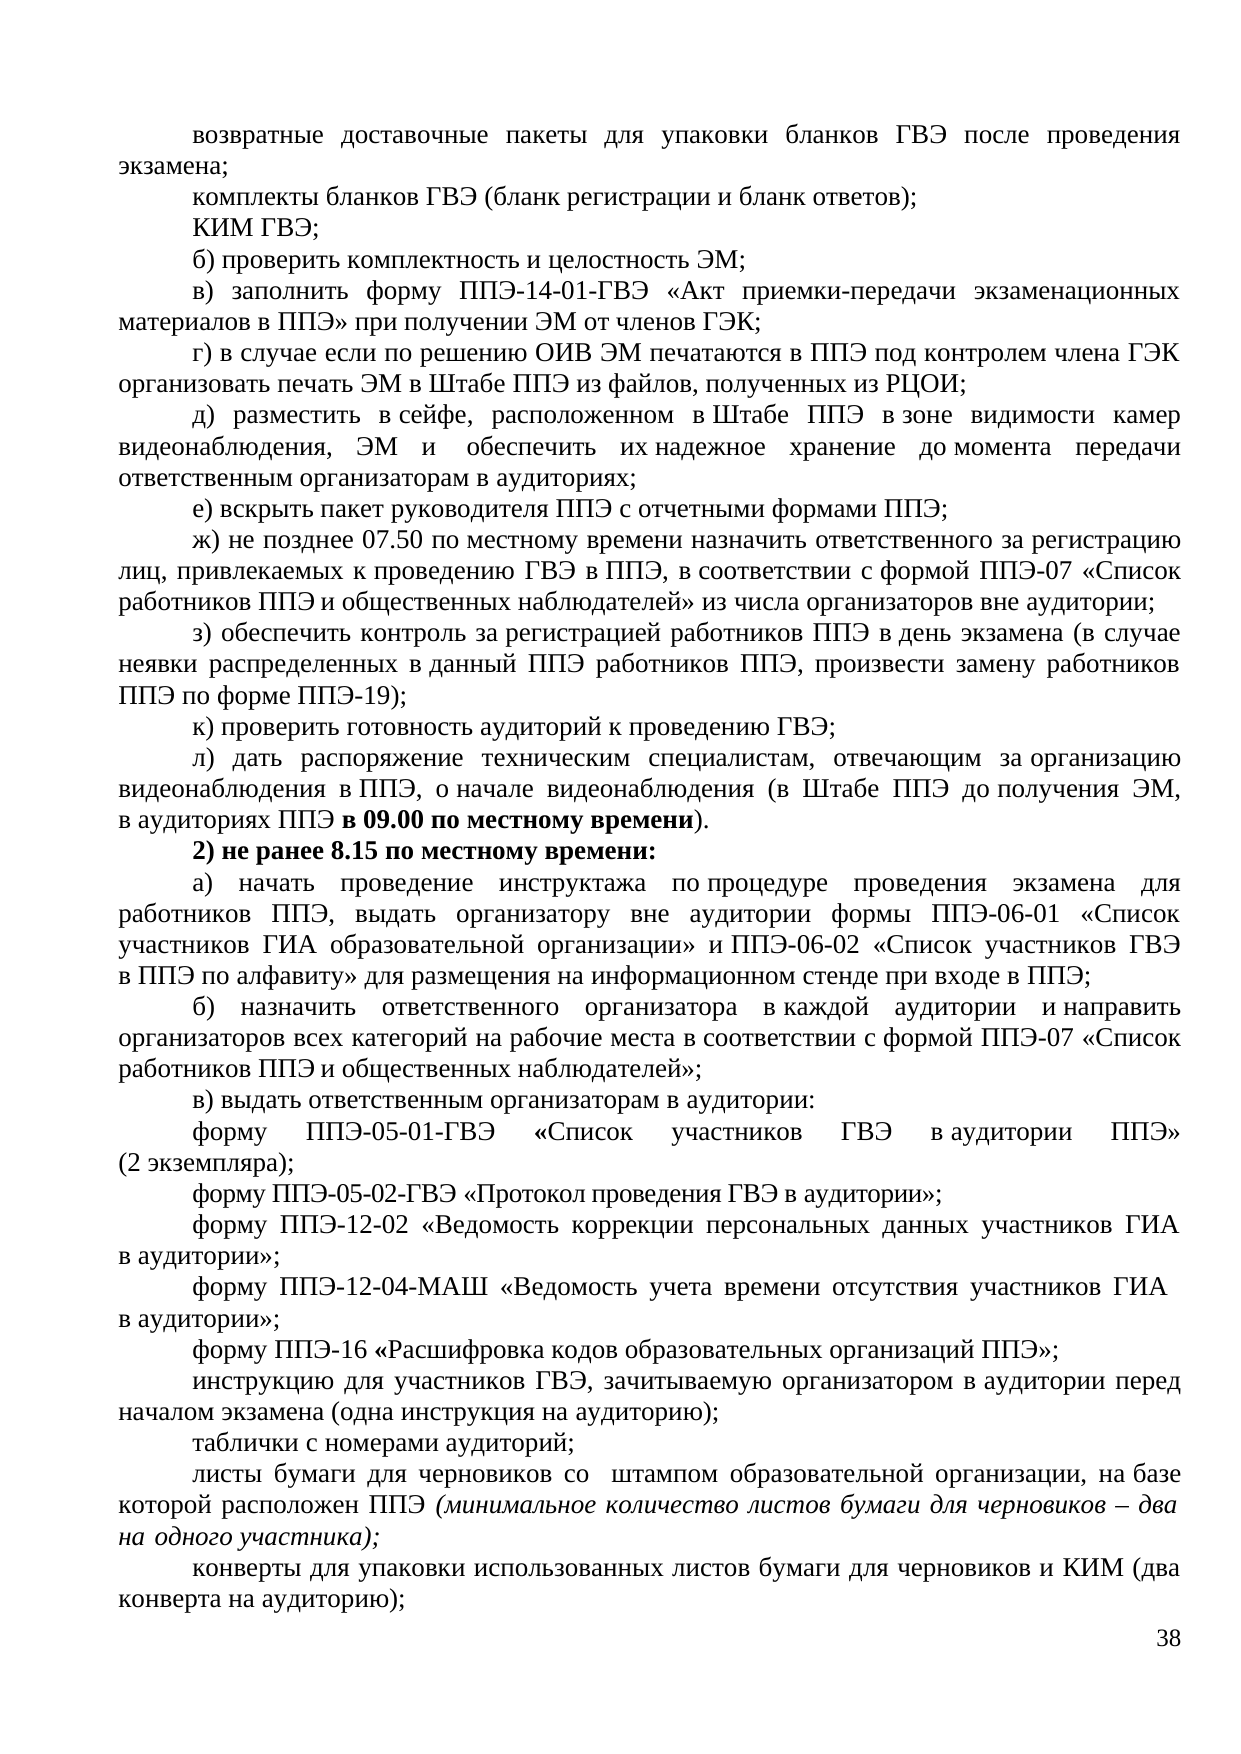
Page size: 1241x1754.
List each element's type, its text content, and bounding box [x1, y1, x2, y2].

text возвратные доставочные пакеты для упаковки бланков ГВЭ после проведения экзамена; [118, 118, 1181, 180]
text форму ППЭ-12-02 «Ведомость коррекции персональных данных участников ГИА в аудитории»; [118, 1208, 1181, 1271]
text КИМ ГВЭ; [118, 212, 1181, 243]
text листы бумаги для черновиков со штампом образовательной организации, на базе которой расположен ППЭ (минимальное количество листов бумаги для черновиков – два на одного участника); [118, 1457, 1181, 1551]
text комплекты бланков ГВЭ (бланк регистрации и бланк ответов); [118, 180, 1181, 212]
text форму ППЭ-12-04-МАШ «Ведомость учета времени отсутствия участников ГИА в аудитории»; [118, 1271, 1181, 1333]
text г) в случае если по решению ОИВ ЭМ печатаются в ППЭ под контролем члена ГЭК организовать печать ЭМ в Штабе ППЭ из файлов, полученных из РЦОИ; [118, 336, 1181, 398]
text таблички с номерами аудиторий; [118, 1426, 1181, 1457]
text е) вскрыть пакет руководителя ППЭ с отчетными формами ППЭ; [118, 492, 1181, 523]
text в) заполнить форму ППЭ-14-01-ГВЭ «Акт приемки-передачи экзаменационных материалов в ППЭ» при получении ЭМ от членов ГЭК; [118, 274, 1181, 336]
text форму ППЭ-05-01-ГВЭ «Список участников ГВЭ в аудитории ППЭ» (2 экземпляра); [118, 1115, 1181, 1177]
text форму ППЭ-16 «Расшифровка кодов образовательных организаций ППЭ»; [118, 1333, 1181, 1364]
text к) проверить готовность аудиторий к проведению ГВЭ; [118, 710, 1181, 741]
text а) начать проведение инструктажа по процедуре проведения экзамена для работников ППЭ, выдать организатору вне аудитории формы ППЭ-06-01 «Список участников ГИА образовательной организации» и ППЭ-06-02 «Список участников ГВЭ в ППЭ по алфавиту» для размещения на информационном стенде при входе в ППЭ; [118, 866, 1181, 990]
text л) дать распоряжение техническим специалистам, отвечающим за организацию видеонаблюдения в ППЭ, о начале видеонаблюдения (в Штабе ППЭ до получения ЭМ, в аудиториях ППЭ в 09.00 по местному времени). [118, 741, 1181, 834]
text б) назначить ответственного организатора в каждой аудитории и направить организаторов всех категорий на рабочие места в соответствии с формой ППЭ-07 «Список работников ППЭ и общественных наблюдателей»; [118, 990, 1181, 1084]
text з) обеспечить контроль за регистрацией работников ППЭ в день экзамена (в случае неявки распределенных в данный ППЭ работников ППЭ, произвести замену работников ППЭ по форме ППЭ-19); [118, 616, 1181, 710]
text б) проверить комплектность и целостность ЭМ; [118, 243, 1181, 274]
text в) выдать ответственным организаторам в аудитории: [118, 1084, 1181, 1115]
text д) разместить в сейфе, расположенном в Штабе ППЭ в зоне видимости камер видеонаблюдения, ЭМ и обеспечить их надежное хранение до момента передачи ответственным организаторам в аудиториях; [118, 398, 1181, 492]
text 2) не ранее 8.15 по местному времени: [118, 834, 1181, 866]
text инструкцию для участников ГВЭ, зачитываемую организатором в аудитории перед началом экзамена (одна инструкция на аудиторию); [118, 1364, 1181, 1426]
text форму ППЭ-05-02-ГВЭ «Протокол проведения ГВЭ в аудитории»; [118, 1177, 1181, 1208]
text ж) не позднее 07.50 по местному времени назначить ответственного за регистрацию лиц, привлекаемых к проведению ГВЭ в ППЭ, в соответствии с формой ППЭ-07 «Список работников ППЭ и общественных наблюдателей» из числа организаторов вне аудитории; [118, 523, 1181, 616]
text конверты для упаковки использованных листов бумаги для черновиков и КИМ (два конверта на аудиторию); [118, 1551, 1181, 1613]
